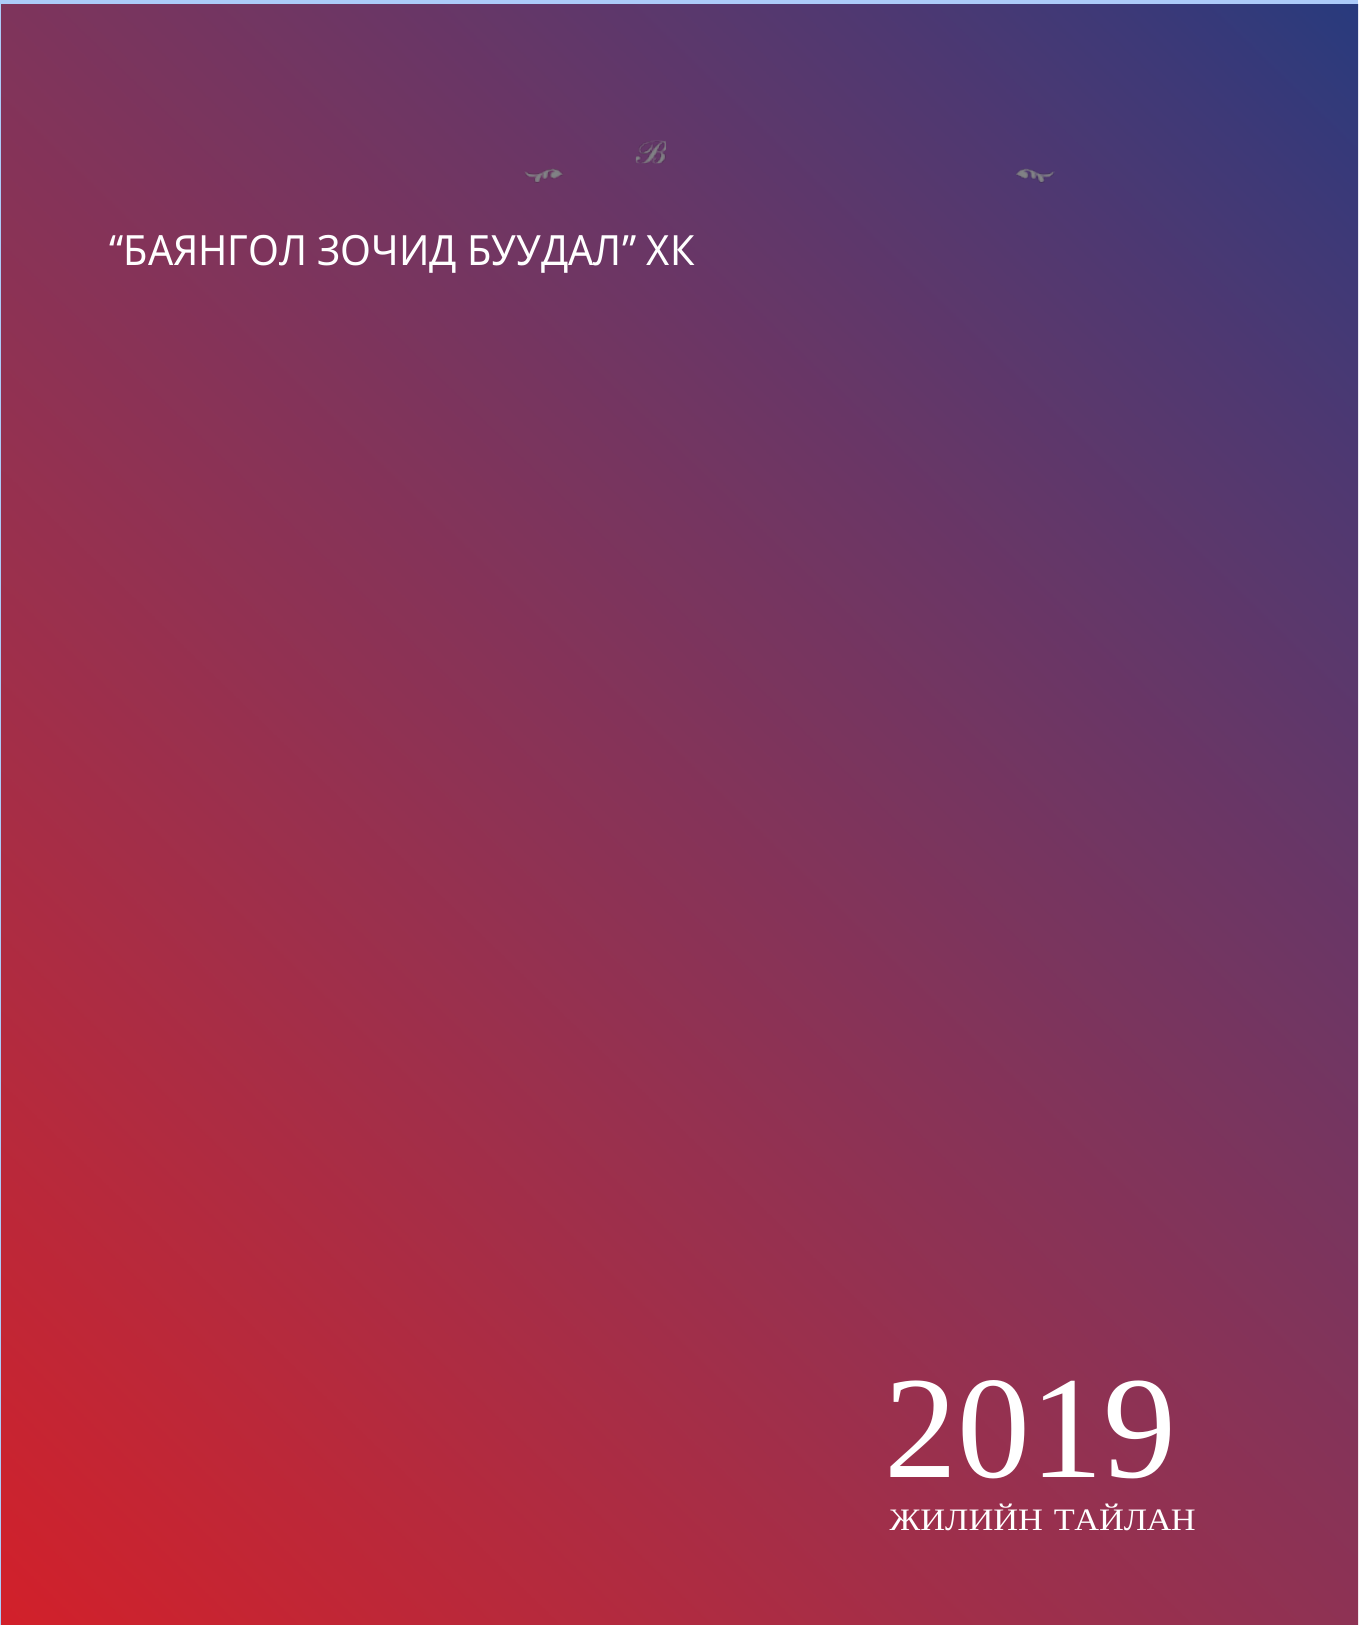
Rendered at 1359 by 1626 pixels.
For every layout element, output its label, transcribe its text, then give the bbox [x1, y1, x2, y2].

picture [1, 4, 1359, 1625]
text ЖИЛИЙН ТАЙЛАН [889, 1508, 1358, 1536]
title 2019 [884, 1352, 1358, 1508]
